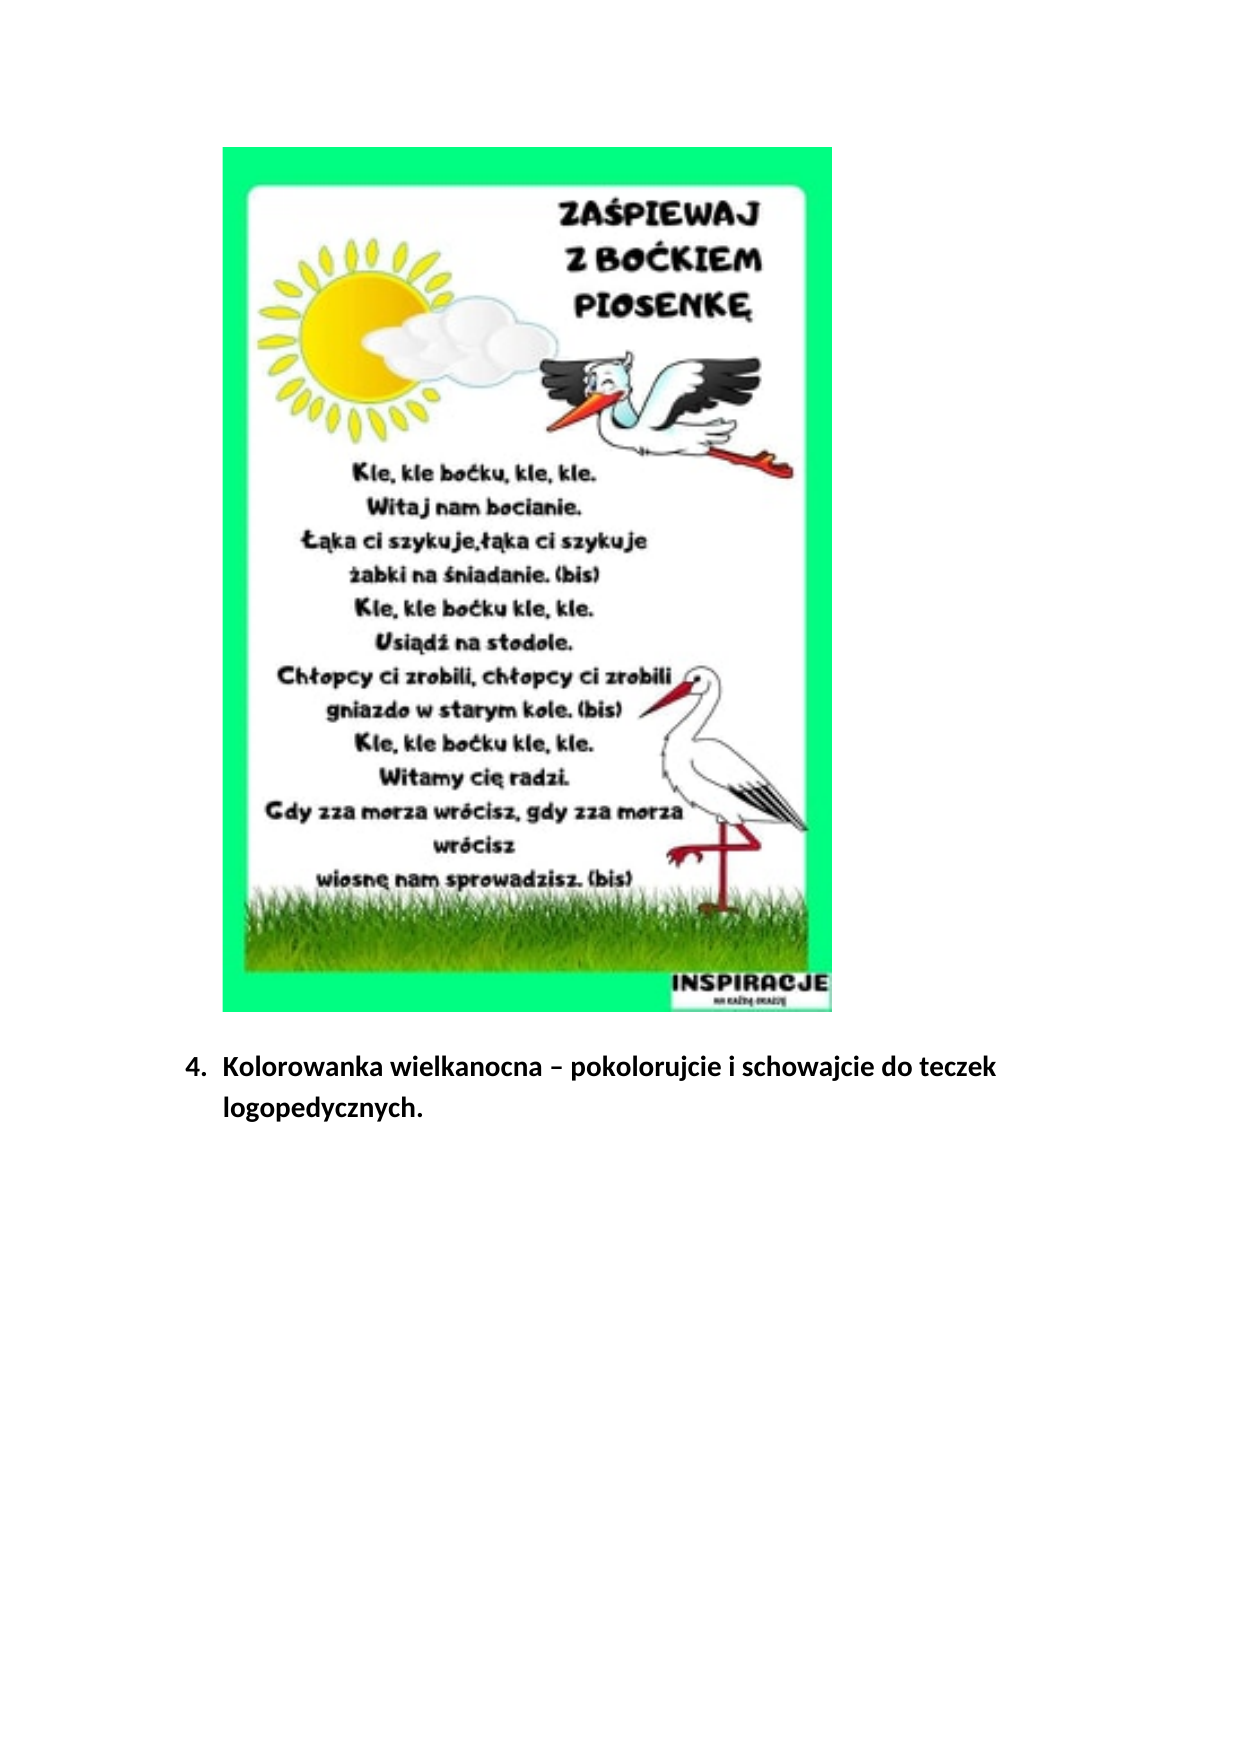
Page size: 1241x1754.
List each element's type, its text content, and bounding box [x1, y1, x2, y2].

list Kolorowanka wielkanocna – pokolorujcie i schowajcie do teczek logopedycznych. [185, 1048, 1093, 1125]
picture [222, 147, 832, 1012]
